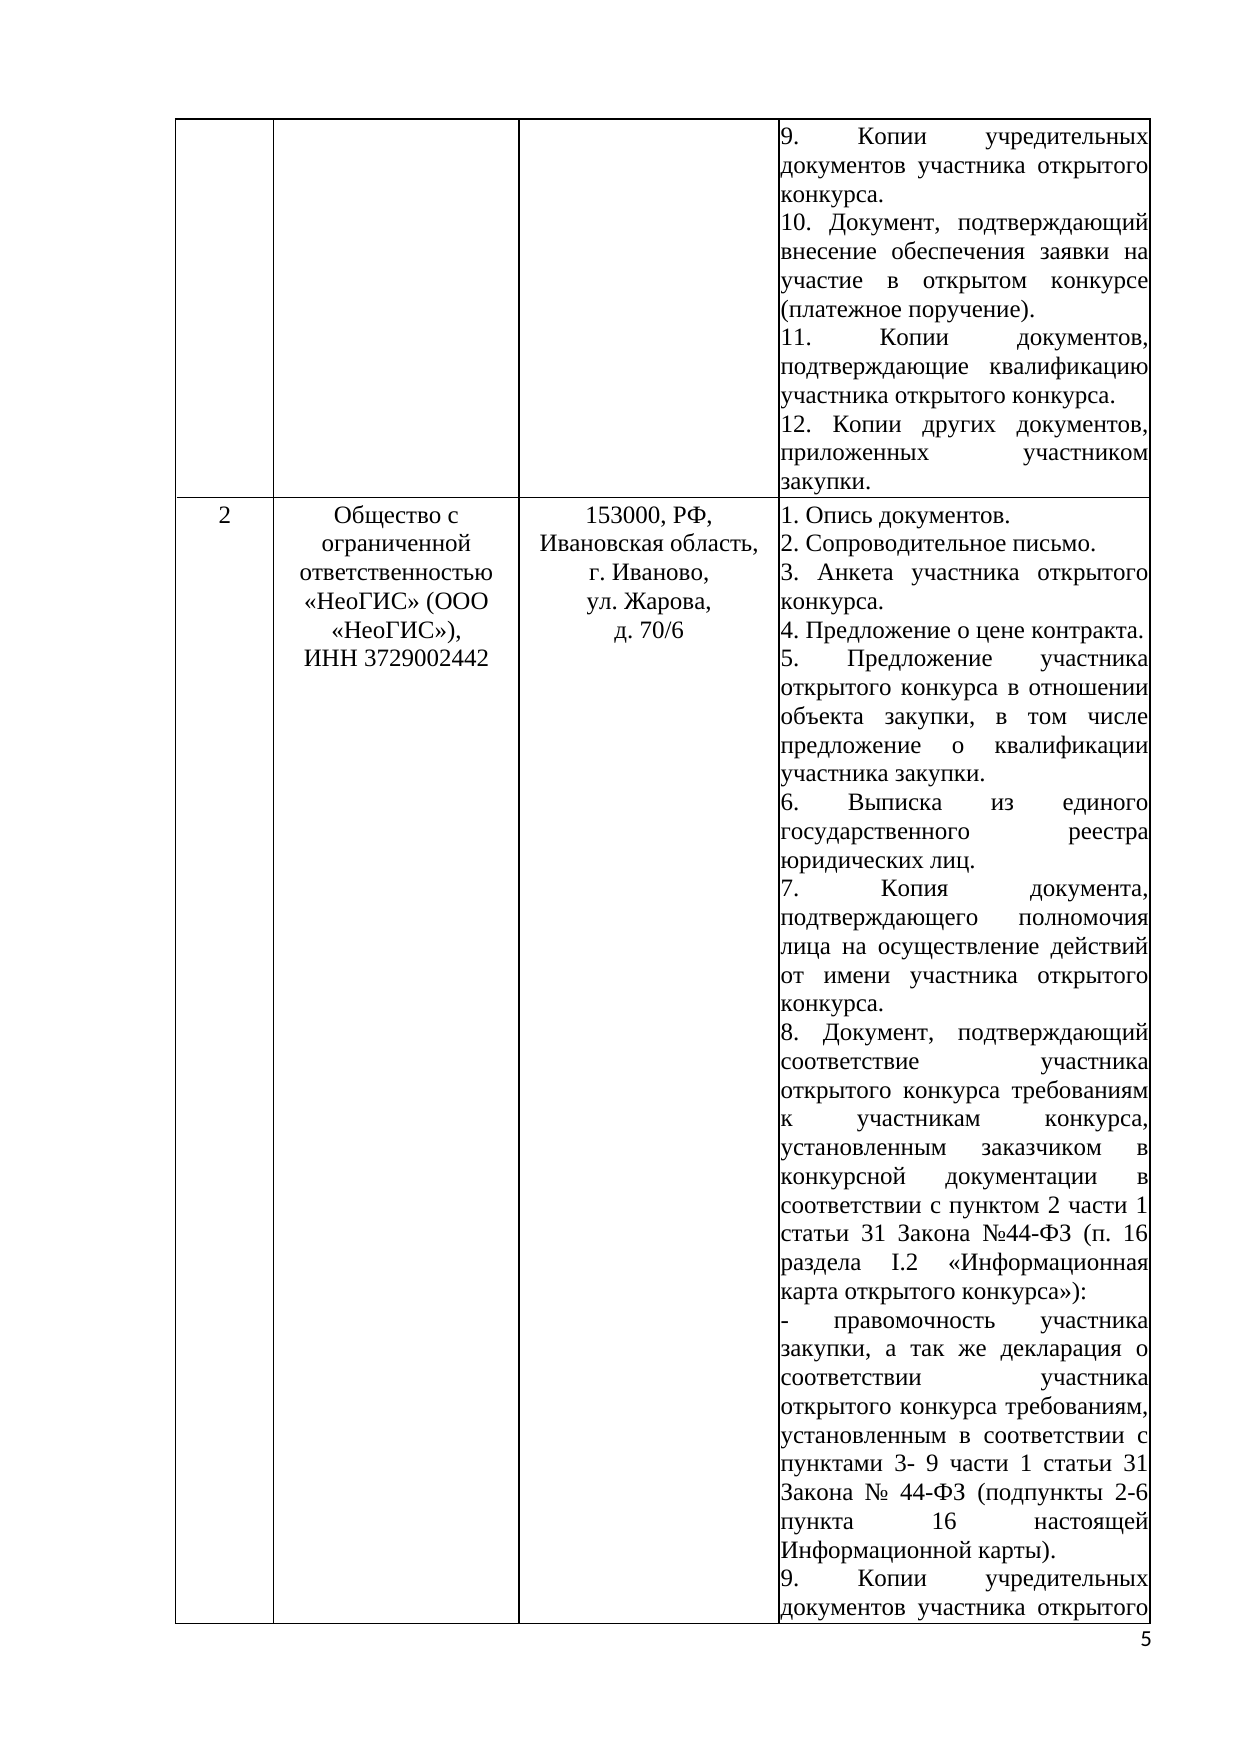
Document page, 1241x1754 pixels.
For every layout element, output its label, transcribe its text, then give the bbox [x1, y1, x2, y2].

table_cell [520, 498, 778, 1622]
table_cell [780, 498, 1149, 1622]
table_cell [520, 120, 778, 497]
table_cell 1 [176, 120, 273, 497]
table_cell 2 [176, 498, 273, 1622]
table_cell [780, 120, 1149, 497]
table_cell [274, 498, 518, 1622]
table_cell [274, 120, 518, 497]
